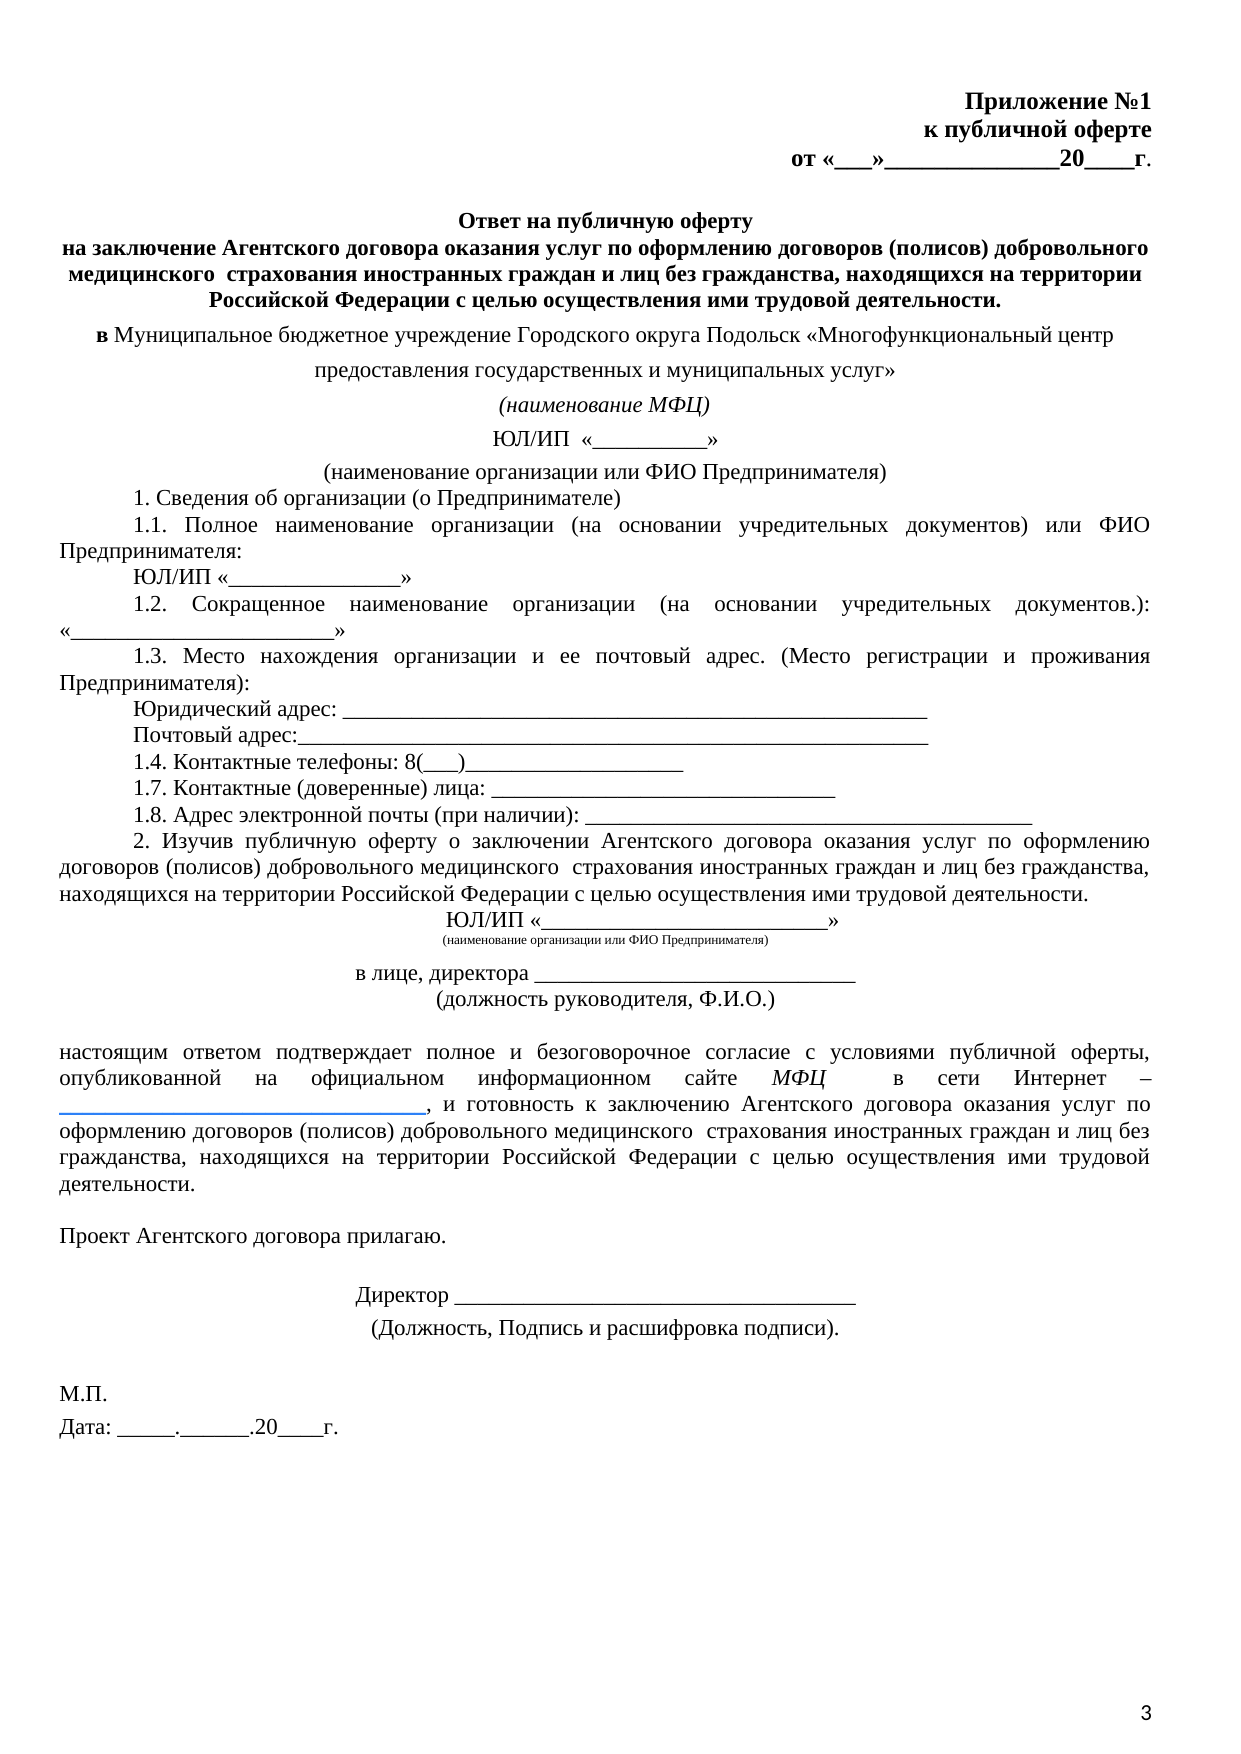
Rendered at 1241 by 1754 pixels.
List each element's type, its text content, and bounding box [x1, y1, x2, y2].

text Приложение №1 [59, 86, 1152, 114]
text Юридический адрес: ___________________________________________________ [59, 695, 1152, 722]
text (наименование организации или ФИО Предпринимателя) [59, 452, 1152, 484]
text Проект Агентского договора прилагаю. [59, 1196, 1152, 1249]
text 1.8. Адрес электронной почты (при наличии): _______________________________________ [59, 801, 1152, 827]
text ЮЛ/ИП «_______________» [59, 563, 1152, 590]
text 1.7. Контактные (доверенные) лица: ______________________________ [59, 774, 1152, 801]
text ЮЛ/ИП «__________» [59, 425, 1152, 452]
text 1.2. Сокращенное наименование организации (на основании учредительных документов.): «_______________________» [59, 590, 1152, 642]
text ЮЛ/ИП «_________________________» [59, 906, 1152, 932]
text настоящим ответом подтверждает полное и безоговорочное согласие с условиями публичной оферты, опубликованной на официальном информационном сайте МФЦ в сети Интернет – ________________________________, и готовность к заключению Агентского договора оказания услуг по оформлению договоров (полисов) добровольного медицинского страхования иностранных граждан и лиц без гражданства, находящихся на территории Российской Федерации с целью осуществления ими трудовой деятельности. [59, 1038, 1152, 1196]
text в лице, директора ____________________________ [59, 959, 1152, 985]
text Директор ___________________________________ [59, 1275, 1152, 1308]
text 1.3. Место нахождения организации и ее почтовый адрес. (Место регистрации и проживания Предпринимателя): [59, 642, 1152, 695]
text М.П. [59, 1373, 1152, 1406]
text Дата: _____.______.20____г. [59, 1406, 1152, 1439]
text к публичной оферте [59, 114, 1152, 143]
text на заключение Агентского договора оказания услуг по оформлению договоров (полисов) добровольного медицинского страхования иностранных граждан и лиц без гражданства, находящихся на территории Российской Федерации с целью осуществления ими трудовой деятельности. [59, 234, 1152, 313]
text Ответ на публичную оферту [59, 201, 1152, 234]
text 1. Сведения об организации (о Предпринимателе) [59, 484, 1152, 511]
text 2. Изучив публичную оферту о заключении Агентского договора оказания услуг по оформлению договоров (полисов) добровольного медицинского страхования иностранных граждан и лиц без гражданства, находящихся на территории Российской Федерации с целью осуществления ими трудовой деятельности. [59, 827, 1152, 906]
text Почтовый адрес:_______________________________________________________ [59, 722, 1152, 748]
text (должность руководителя, Ф.И.О.) [59, 985, 1152, 1011]
text (наименование МФЦ) [59, 383, 1152, 418]
text (наименование организации или ФИО Предпринимателя) [59, 932, 1152, 959]
text 1.4. Контактные телефоны: 8(___)___________________ [59, 748, 1152, 774]
text 1.1. Полное наименование организации (на основании учредительных документов) или ФИО Предпринимателя: [59, 511, 1152, 563]
text (Должность, Подпись и расшифровка подписи). [59, 1308, 1152, 1341]
text от «___»______________20____г. [59, 143, 1152, 172]
text в Муниципальное бюджетное учреждение Городского округа Подольск «Многофункциональный центр предоставления государственных и муниципальных услуг» [59, 313, 1152, 383]
